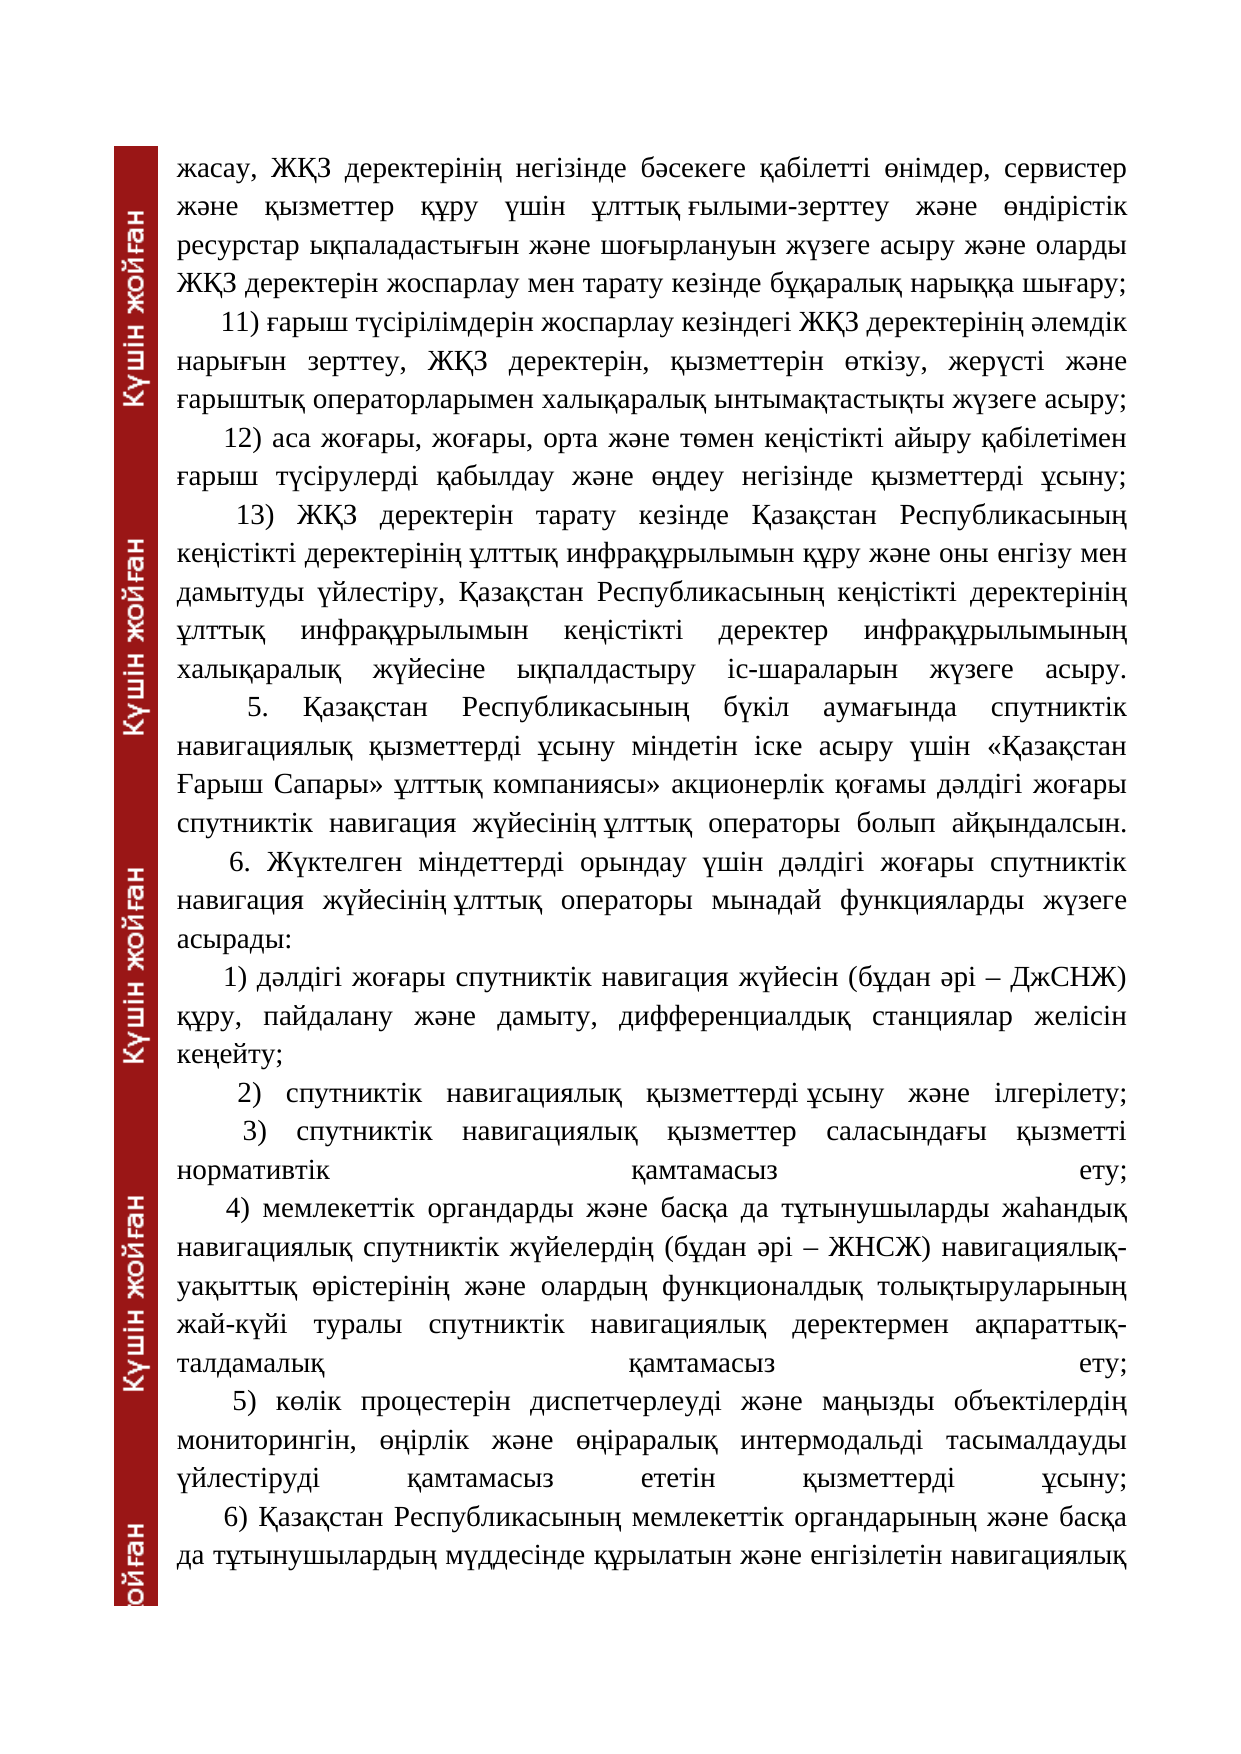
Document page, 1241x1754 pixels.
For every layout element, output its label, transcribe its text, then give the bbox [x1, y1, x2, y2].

picture [114, 146, 158, 150]
picture [114, 1571, 158, 1606]
